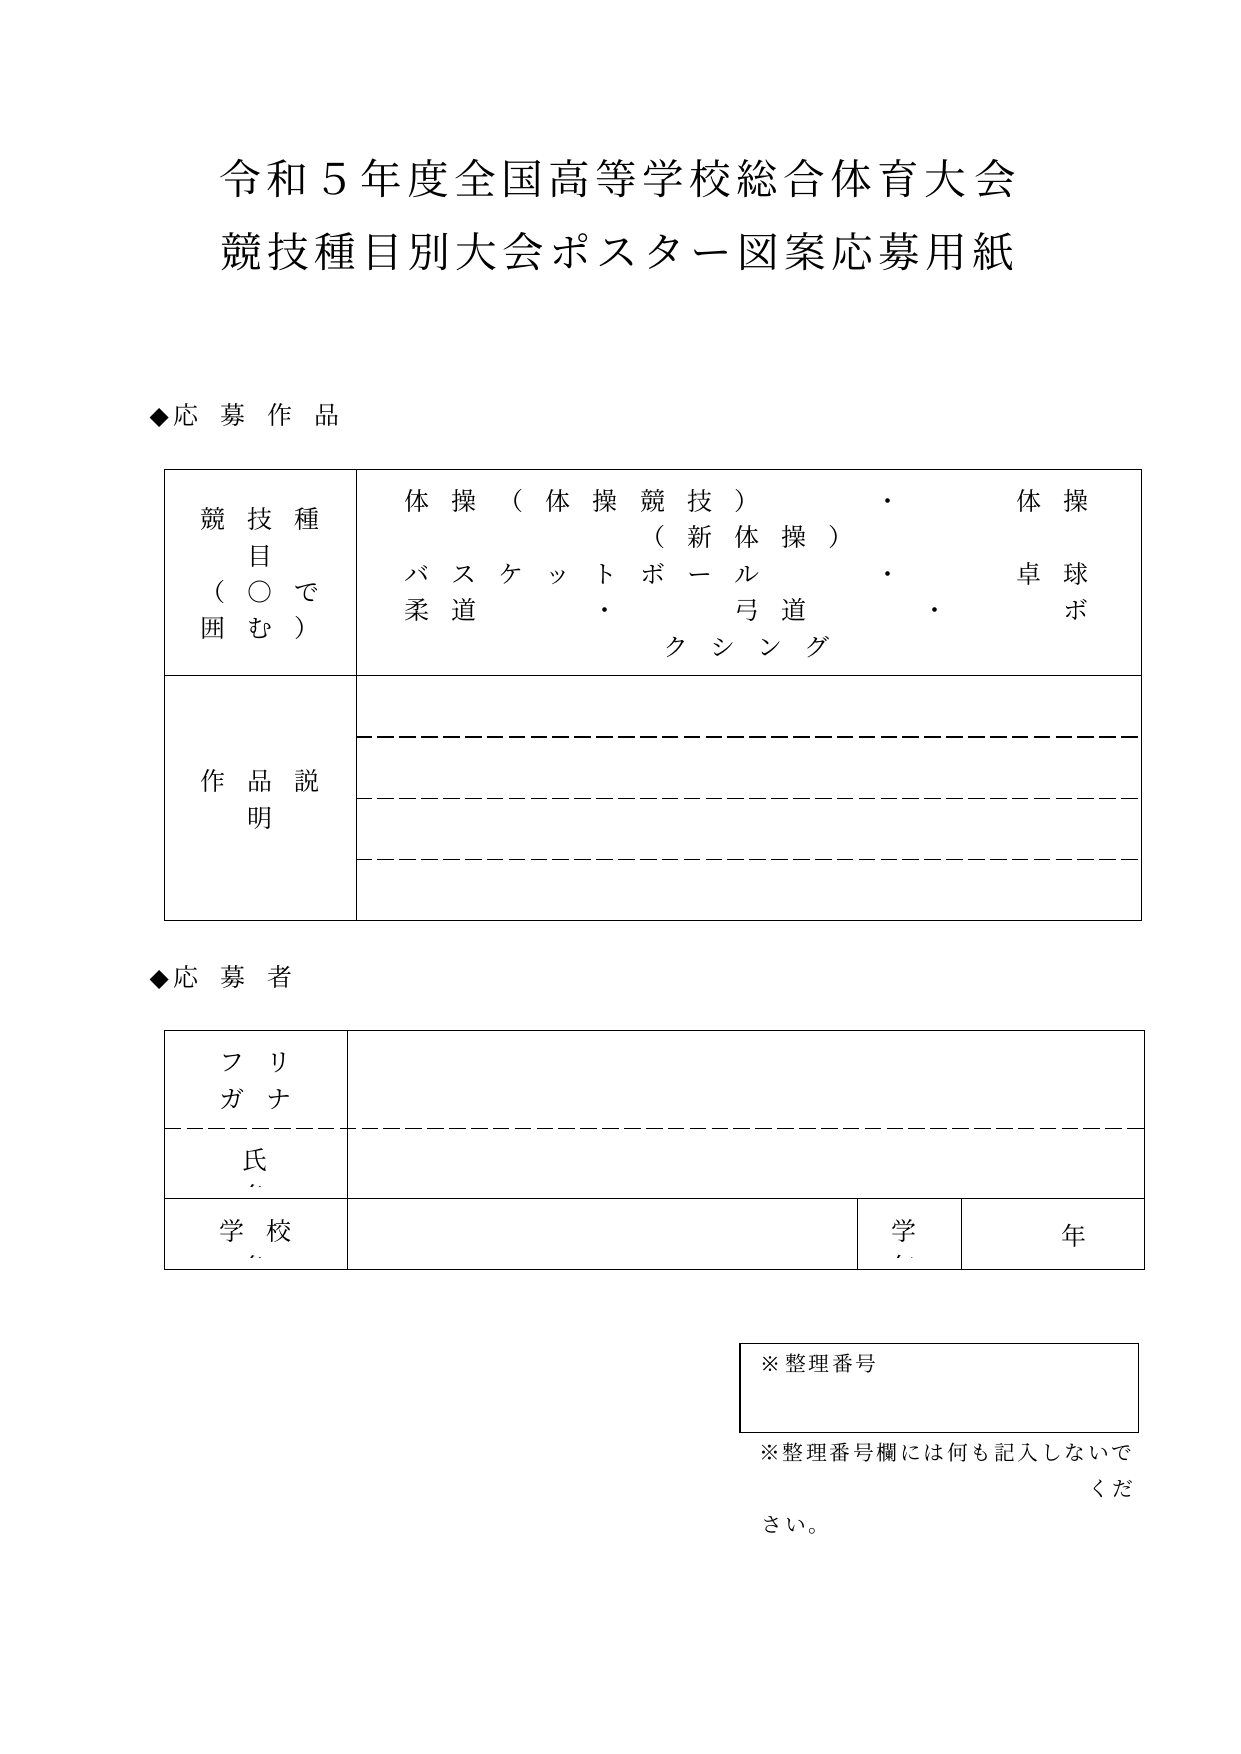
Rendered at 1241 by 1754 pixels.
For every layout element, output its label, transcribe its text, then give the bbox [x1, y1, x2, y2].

table_cell 学年 [858, 1199, 961, 1269]
text ※整理番号欄には何も記入しないでくだ [149, 1433, 1136, 1506]
table_cell [348, 1128, 1144, 1198]
table_cell [357, 736, 1141, 797]
text ◆応募者 [149, 957, 1091, 993]
text 競技種目別大会ポスター図案応募用紙 [149, 213, 1091, 286]
table_cell [357, 859, 1141, 919]
table_header フリガナ [165, 1031, 347, 1127]
table_cell 年 [962, 1199, 1144, 1269]
table_cell 作品説明 [165, 676, 356, 919]
table_cell 氏 名 [165, 1128, 347, 1198]
text ◆応募作品 [149, 396, 1091, 432]
table_cell [348, 1199, 857, 1269]
table_cell [357, 676, 1141, 736]
table_header ※整理番号 [741, 1344, 1138, 1432]
table_header 体操（体操競技） ・ 体操（新体操） バスケットボール ・ 卓球 柔道 ・ 弓道 ・ ボクシング [357, 470, 1141, 675]
table_header [348, 1031, 1144, 1127]
text さい。 [149, 1506, 1045, 1542]
table_header 競技種目 （○で囲む） [165, 470, 356, 675]
table_cell [357, 798, 1141, 858]
text 令和５年度全国高等学校総合体育大会 [149, 140, 1091, 213]
table_cell 学校名 [165, 1199, 347, 1269]
